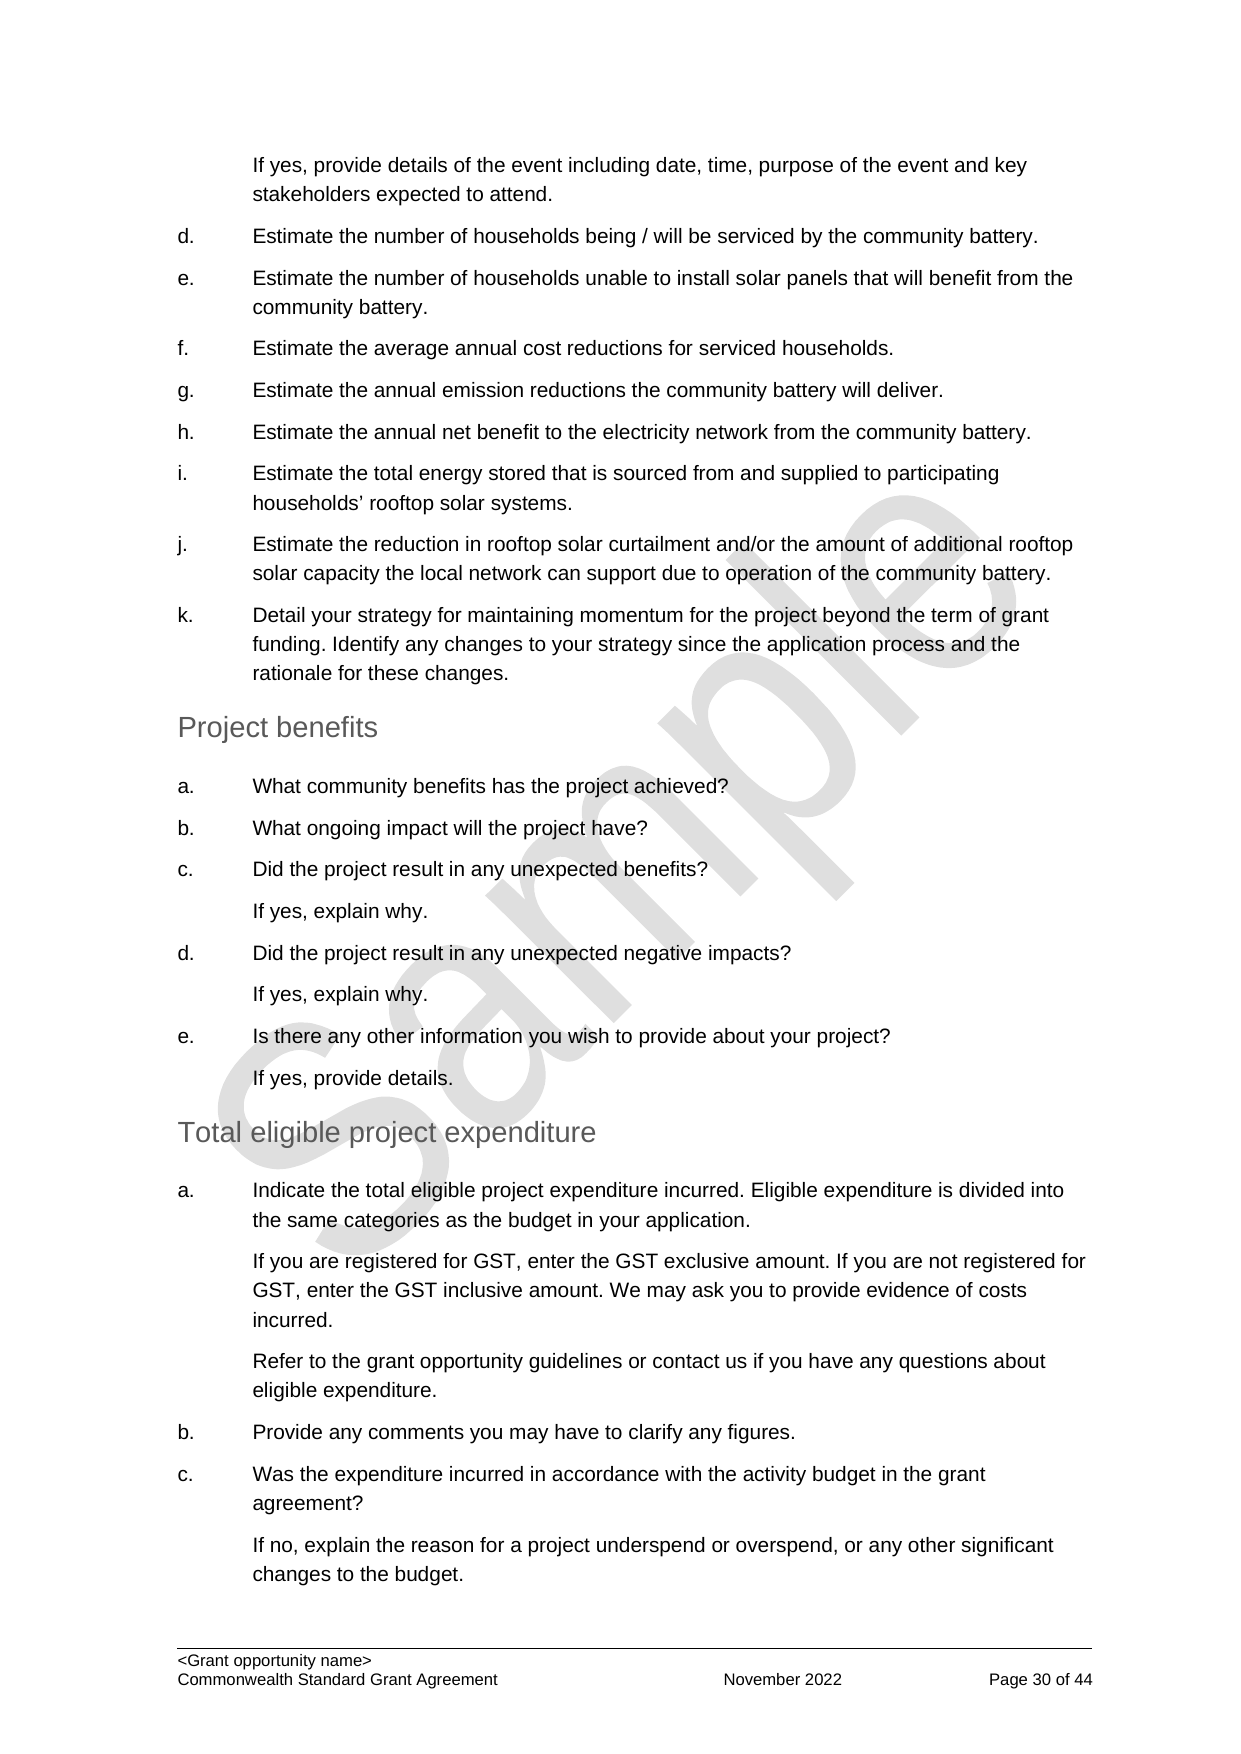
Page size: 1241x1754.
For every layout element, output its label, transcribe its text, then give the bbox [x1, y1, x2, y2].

list What ongoing impact will the project have? [177, 810, 1092, 839]
list Was the expenditure incurred in accordance with the activity budget in the grant agreement? [177, 1456, 1092, 1515]
list What community benefits has the project achieved? [177, 769, 1092, 798]
list Detail your strategy for maintaining momentum for the project beyond the term of grant funding. Identify any changes to your strategy since the application process and the rationale for these changes. [177, 598, 1092, 685]
text Refer to the grant opportunity guidelines or contact us if you have any questions about eligible expenditure. [252, 1344, 1092, 1402]
text If yes, provide details of the event including date, time, purpose of the event and key stakeholders expected to attend. [252, 148, 1092, 206]
list Estimate the reduction in rooftop solar curtailment and/or the amount of additional rooftop solar capacity the local network can support due to operation of the community battery. [177, 527, 1092, 585]
list Estimate the number of households unable to install solar panels that will benefit from the community battery. [177, 260, 1092, 318]
subtitle Total eligible project expenditure [177, 1114, 1092, 1148]
text If yes, explain why. [252, 894, 1092, 923]
list Did the project result in any unexpected negative impacts? [177, 935, 1092, 964]
subtitle Project benefits [177, 710, 1092, 744]
list Estimate the average annual cost reductions for serviced households. [177, 331, 1092, 360]
list Is there any other information you wish to provide about your project? [177, 1019, 1092, 1048]
list Did the project result in any unexpected benefits? [177, 852, 1092, 881]
text If yes, provide details. [252, 1060, 1092, 1089]
list Estimate the annual net benefit to the electricity network from the community battery. [177, 414, 1092, 443]
text If you are registered for GST, enter the GST exclusive amount. If you are not registered for GST, enter the GST inclusive amount. We may ask you to provide evidence of costs incurred. [252, 1244, 1092, 1331]
list Estimate the annual emission reductions the community battery will deliver. [177, 373, 1092, 402]
list Estimate the number of households being / will be serviced by the community battery. [177, 218, 1092, 248]
text If no, explain the reason for a project underspend or overspend, or any other significant changes to the budget. [252, 1527, 1092, 1586]
list Estimate the total energy stored that is sourced from and supplied to participating households’ rooftop solar systems. [177, 456, 1092, 514]
list Provide any comments you may have to clarify any figures. [177, 1415, 1092, 1444]
list Indicate the total eligible project expenditure incurred. Eligible expenditure is divided into the same categories as the budget in your application. [177, 1173, 1092, 1231]
text If yes, explain why. [252, 977, 1092, 1006]
